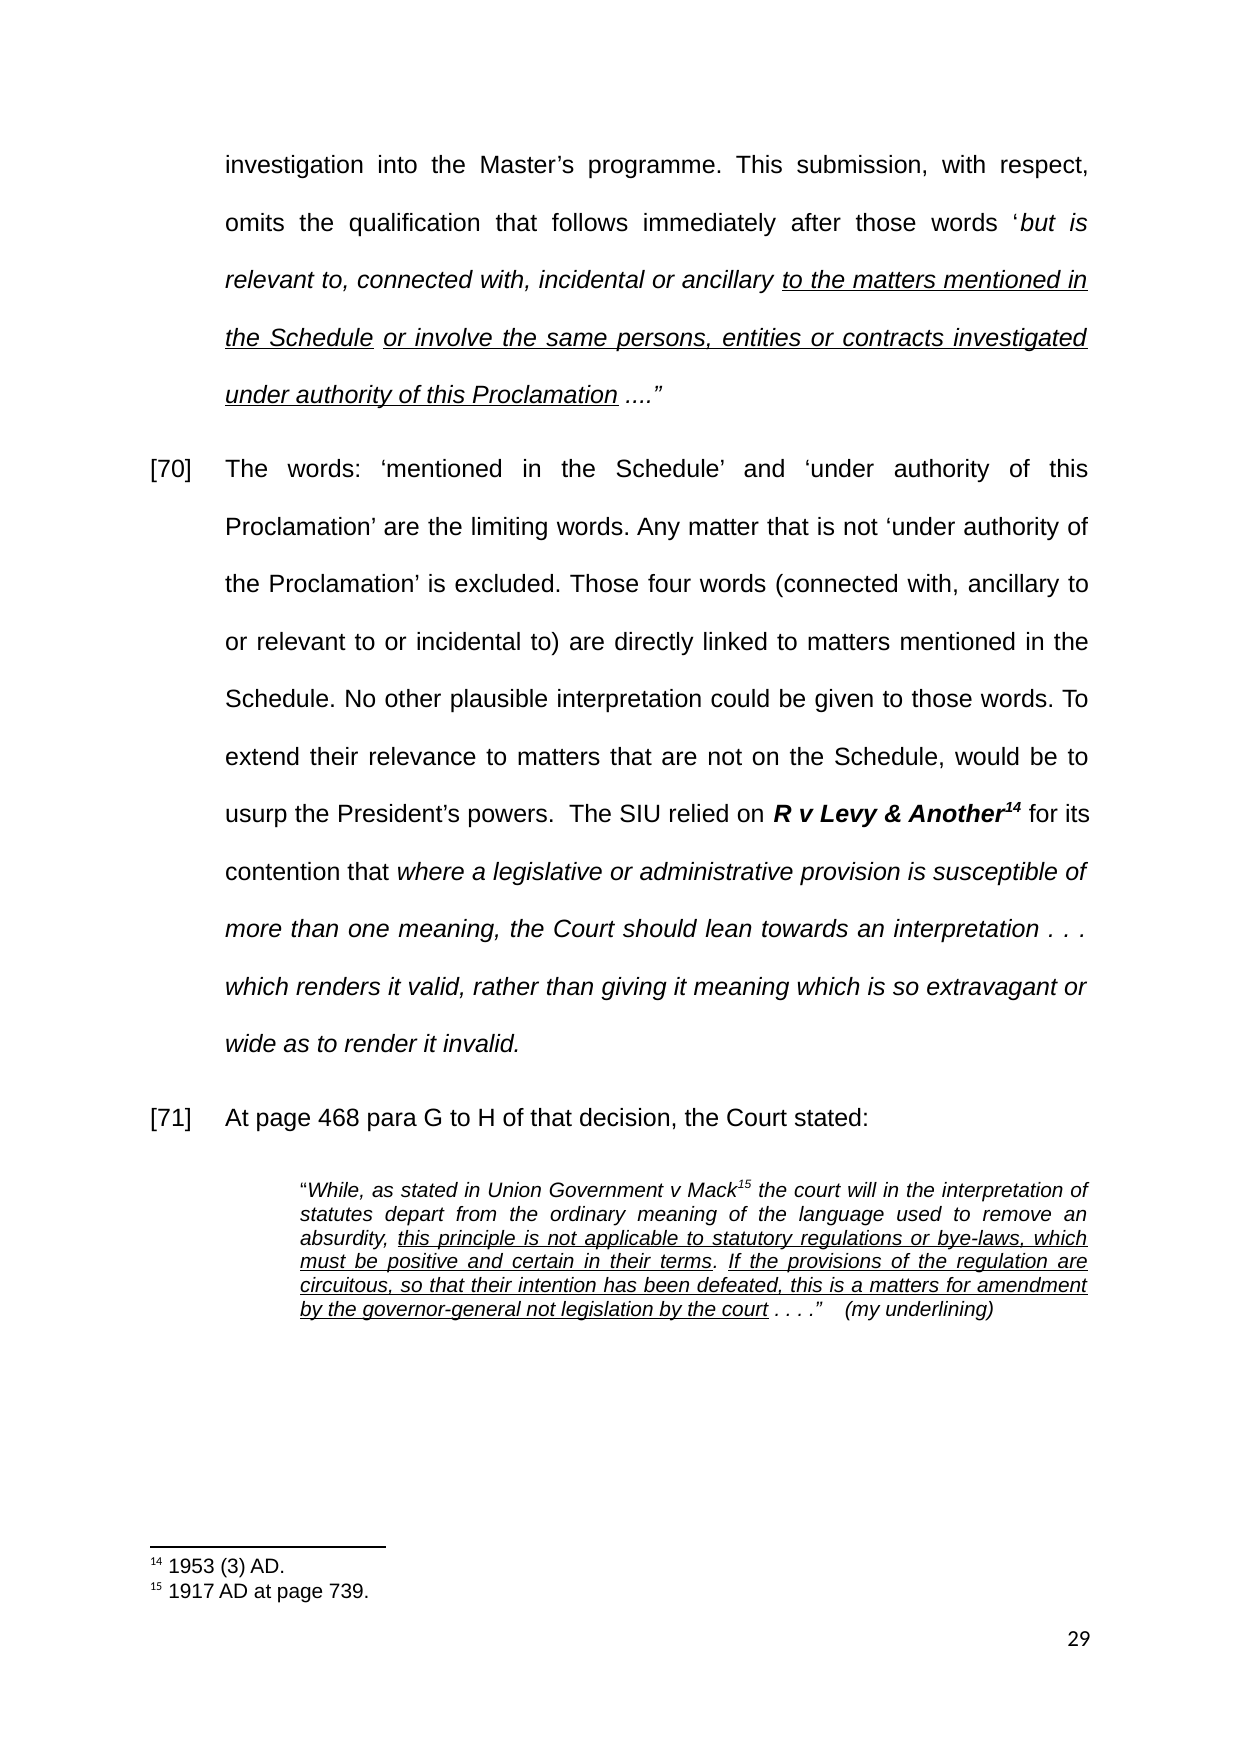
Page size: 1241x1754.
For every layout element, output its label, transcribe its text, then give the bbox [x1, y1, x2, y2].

text [71] At page 468 para G to H of that decision, the Court stated: [150, 1103, 1090, 1132]
text “While, as stated in Union Government v Mack the court will in the interpretation of statutes depart from the ordinary meaning of the language used to remove an absurdity, this principle is not applicable to statutory regulations or bye-laws, which must be positive and certain in their terms. If the provisions of the regulation are circuitous, so that their intention has been defeated, this is a matters for amendment by the governor-general not legislation by the court . . . .” (my underlining) [300, 1177, 1090, 1321]
text [70] The words: ‘mentioned in the Schedule’ and ‘under authority of this Proclamation’ are the limiting words. Any matter that is not ‘under authority of the Proclamation’ is excluded. Those four words (connected with, ancillary to or relevant to or incidental to) are directly linked to matters mentioned in the Schedule. No other plausible interpretation could be given to those words. To extend their relevance to matters that are not on the Schedule, would be to usurp the President’s powers. The SIU relied on R v Levy & Another for its contention that where a legislative or administrative provision is susceptible of more than one meaning, the Court should lean towards an interpretation . . . which renders it valid, rather than giving it meaning which is so extravagant or wide as to render it invalid. [150, 454, 1090, 1058]
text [150, 150, 1090, 409]
